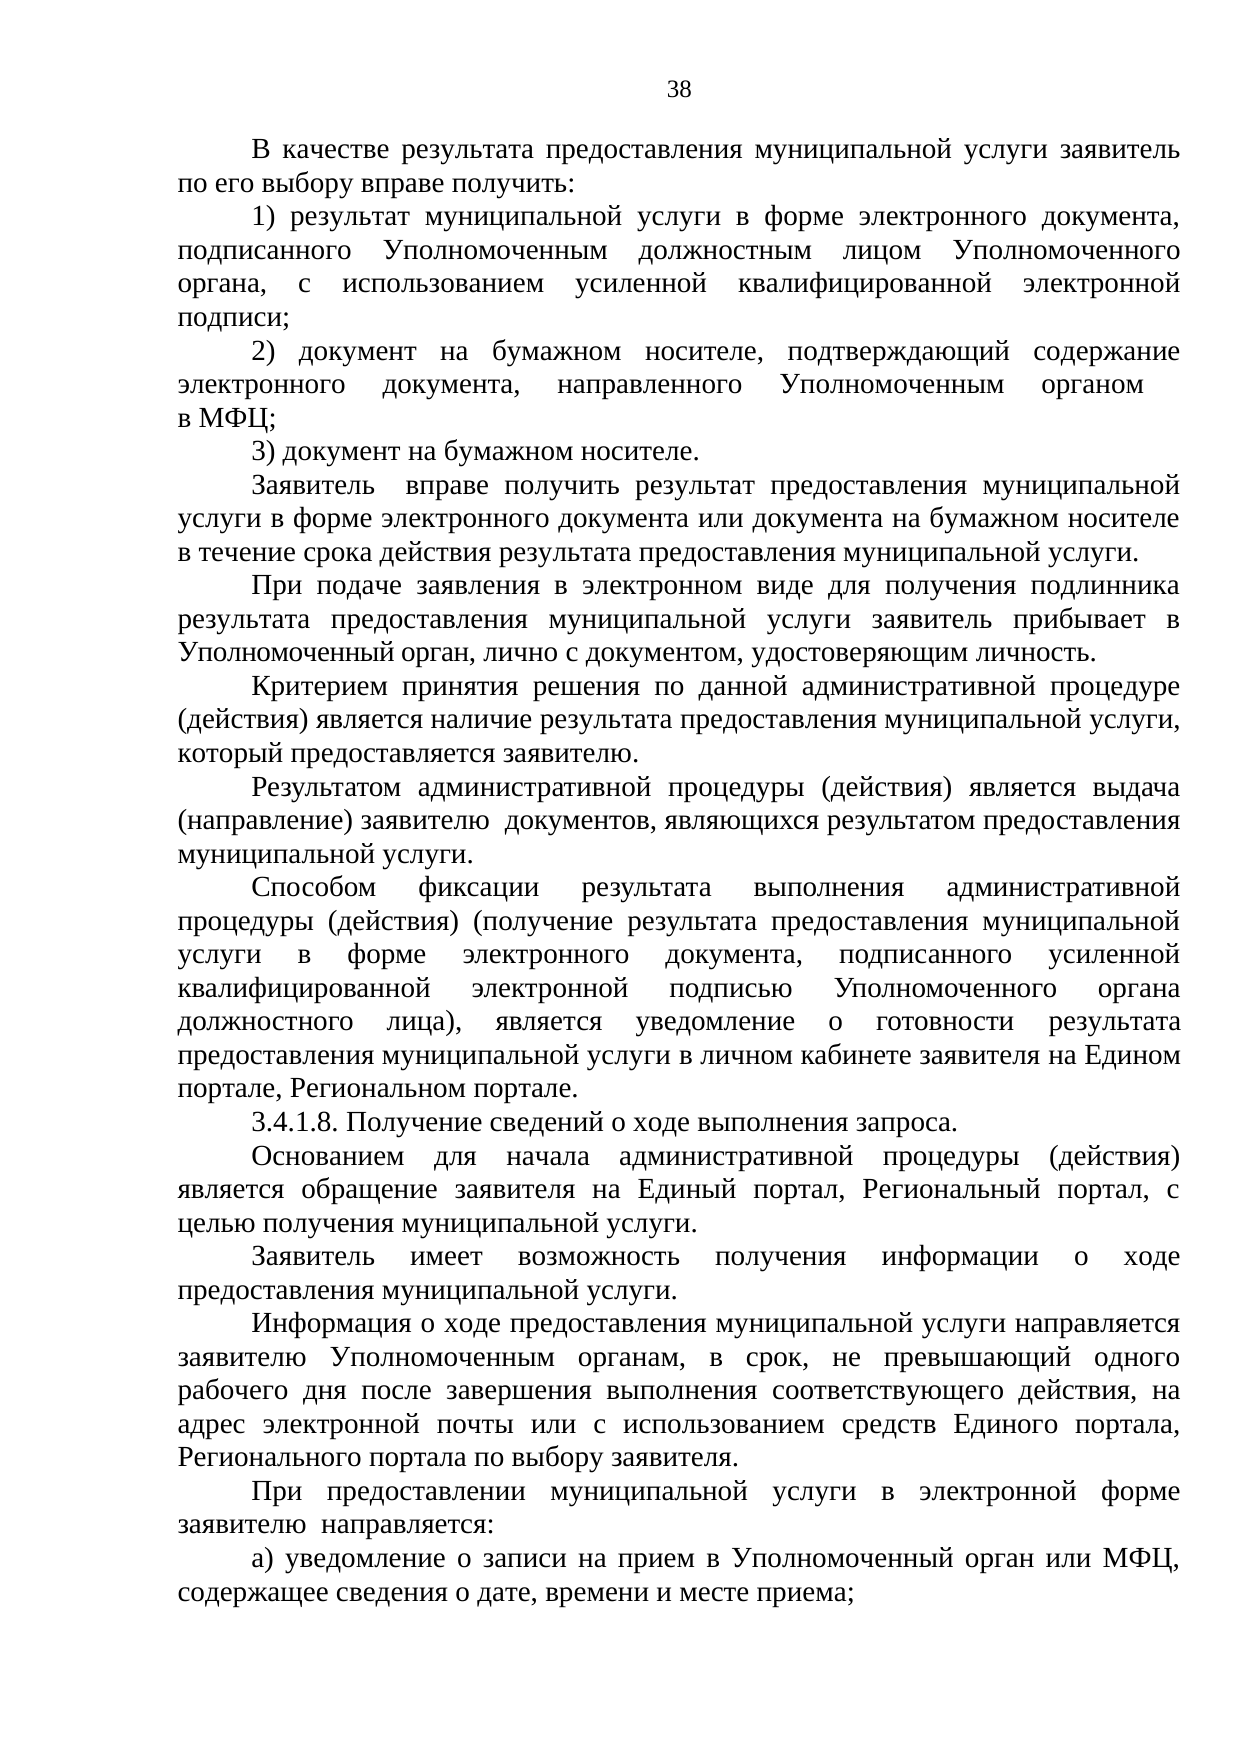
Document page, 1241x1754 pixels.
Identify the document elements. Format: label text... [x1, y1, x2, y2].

text 1) результат муниципальной услуги в форме электронного документа, подписанного Уполномоченным должностным лицом Уполномоченного органа, с использованием усиленной квалифицированной электронной подписи; [177, 198, 1181, 333]
text Заявитель вправе получить результат предоставления муниципальной услуги в форме электронного документа или документа на бумажном носителе в течение срока действия результата предоставления муниципальной услуги. [177, 467, 1181, 567]
text Заявитель имеет возможность получения информации о ходе предоставления муниципальной услуги. [177, 1238, 1181, 1305]
text При предоставлении муниципальной услуги в электронной форме заявителю направляется: [177, 1473, 1181, 1540]
text 3) документ на бумажном носителе. [177, 433, 1181, 467]
text Результатом административной процедуры (действия) является выдача (направление) заявителю документов, являющихся результатом предоставления муниципальной услуги. [177, 769, 1181, 869]
text При подаче заявления в электронном виде для получения подлинника результата предоставления муниципальной услуги заявитель прибывает в Уполномоченный орган, лично с документом, удостоверяющим личность. [177, 567, 1181, 668]
text Основанием для начала административной процедуры (действия) является обращение заявителя на Единый портал, Региональный портал, с целью получения муниципальной услуги. [177, 1138, 1181, 1238]
text Информация о ходе предоставления муниципальной услуги направляется заявителю Уполномоченным органам, в срок, не превышающий одного рабочего дня после завершения выполнения соответствующего действия, на адрес электронной почты или с использованием средств Единого портала, Регионального портала по выбору заявителя. [177, 1305, 1181, 1473]
text Способом фиксации результата выполнения административной процедуры (действия) (получение результата предоставления муниципальной услуги в форме электронного документа, подписанного усиленной квалифицированной электронной подписью Уполномоченного органа должностного лица), является уведомление о готовности результата предоставления муниципальной услуги в личном кабинете заявителя на Едином портале, Региональном портале. [177, 869, 1181, 1104]
text 2) документ на бумажном носителе, подтверждающий содержание электронного документа, направленного Уполномоченным органом в МФЦ; [177, 333, 1181, 433]
text 3.4.1.8. Получение сведений о ходе выполнения запроса. [177, 1104, 1181, 1138]
text а) уведомление о записи на прием в Уполномоченный орган или МФЦ, содержащее сведения о дате, времени и месте приема; [177, 1540, 1181, 1607]
text Критерием принятия решения по данной административной процедуре (действия) является наличие результата предоставления муниципальной услуги, который предоставляется заявителю. [177, 668, 1181, 769]
text В качестве результата предоставления муниципальной услуги заявитель по его выбору вправе получить: [177, 131, 1181, 198]
